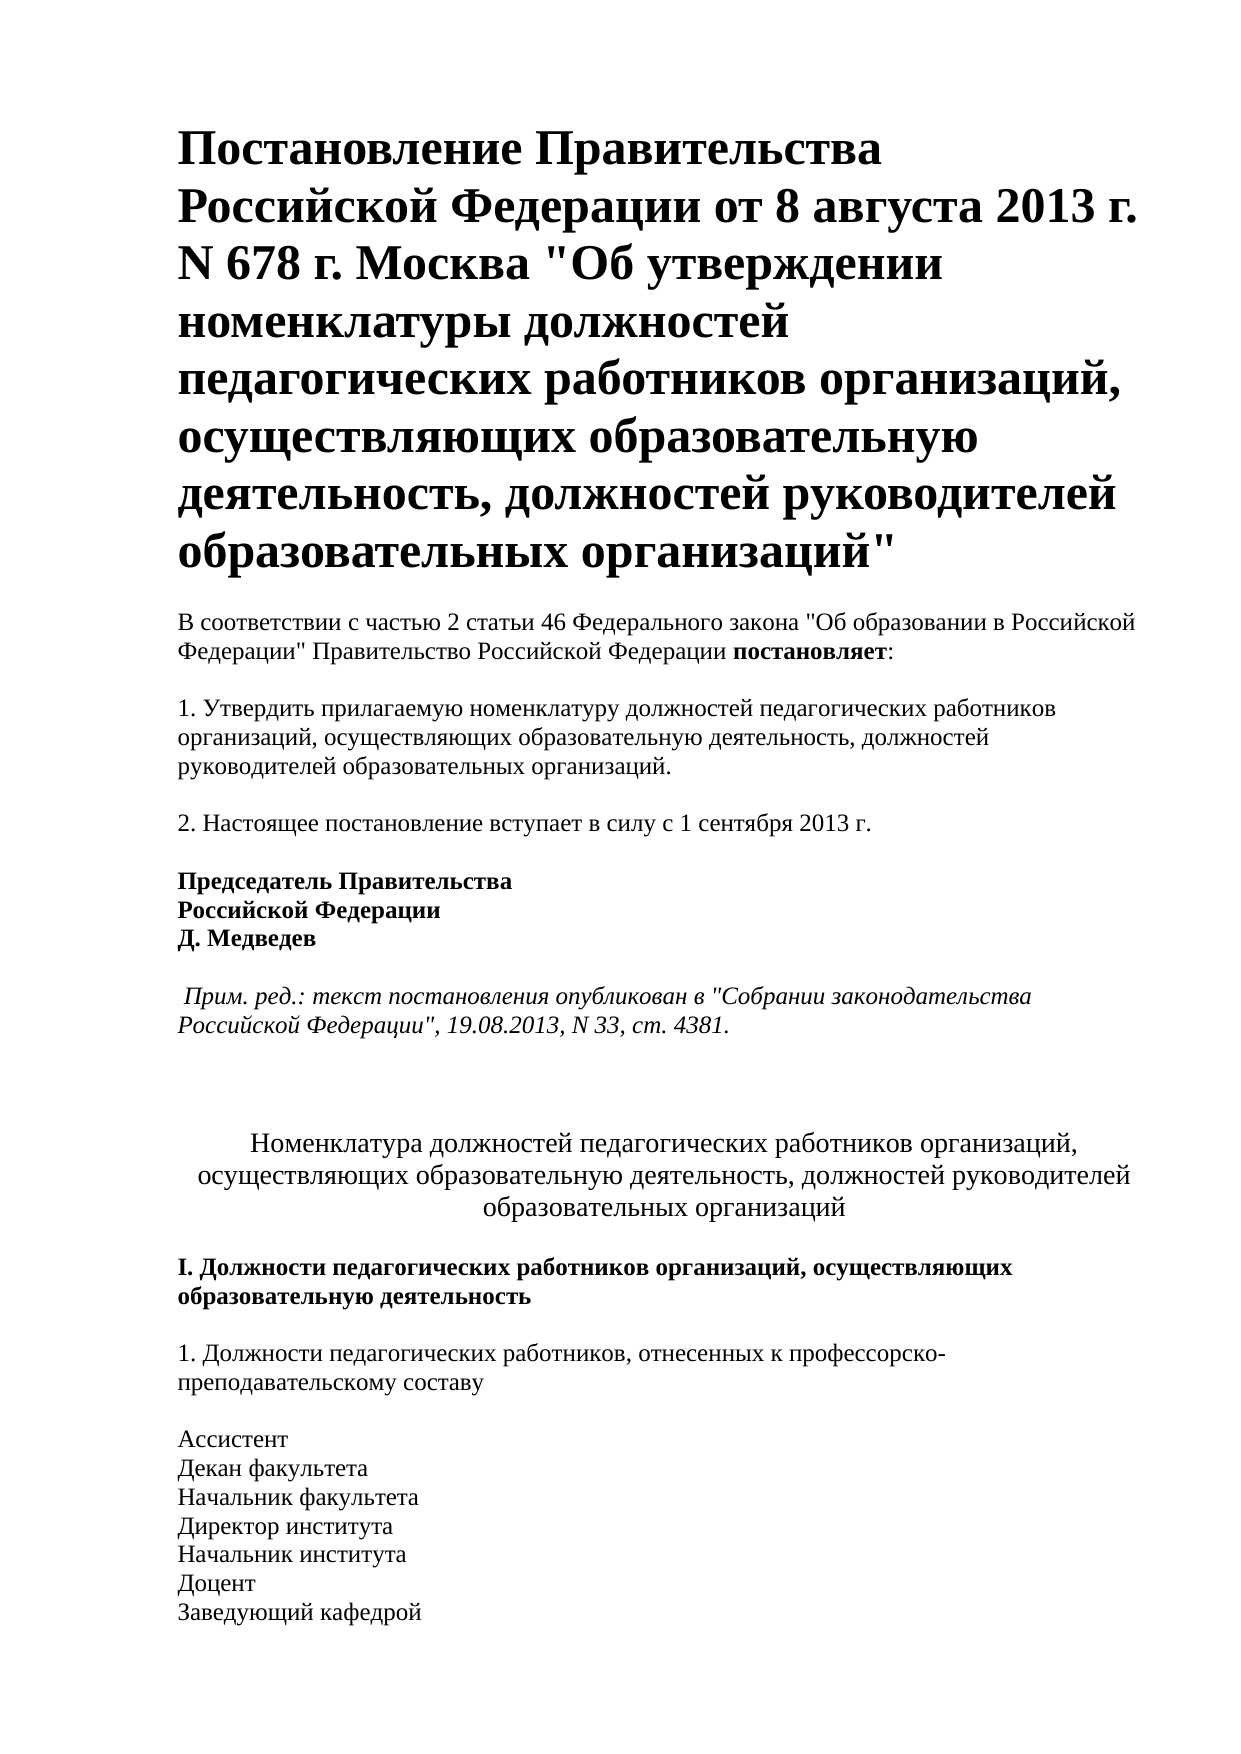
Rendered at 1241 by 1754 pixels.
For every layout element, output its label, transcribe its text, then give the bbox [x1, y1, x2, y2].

text В соответствии с частью 2 статьи 46 Федерального закона "Об образовании в Российской Федерации" Правительство Российской Федерации постановляет: 1. Утвердить прилагаемую номенклатуру должностей педагогических работников организаций, осуществляющих образовательную деятельность, должностей руководителей образовательных организаций. 2. Настоящее постановление вступает в силу с 1 сентября 2013 г. Председатель Правительства Российской Федерации Д. Медведев Прим. ред.: текст постановления опубликован в "Собрании законодательства Российской Федерации", 19.08.2013, N 33, ст. 4381. [177, 607, 1152, 1038]
text Номенклатура должностей педагогических работников организаций, осуществляющих образовательную деятельность, должностей руководителей образовательных организаций [177, 1126, 1152, 1223]
text Постановление Правительства Российской Федерации от 8 августа 2013 г. N 678 г. Москва "Об утверждении номенклатуры должностей педагогических работников организаций, осуществляющих образовательную деятельность, должностей руководителей образовательных организаций" [177, 118, 1152, 578]
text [177, 1252, 1152, 1626]
